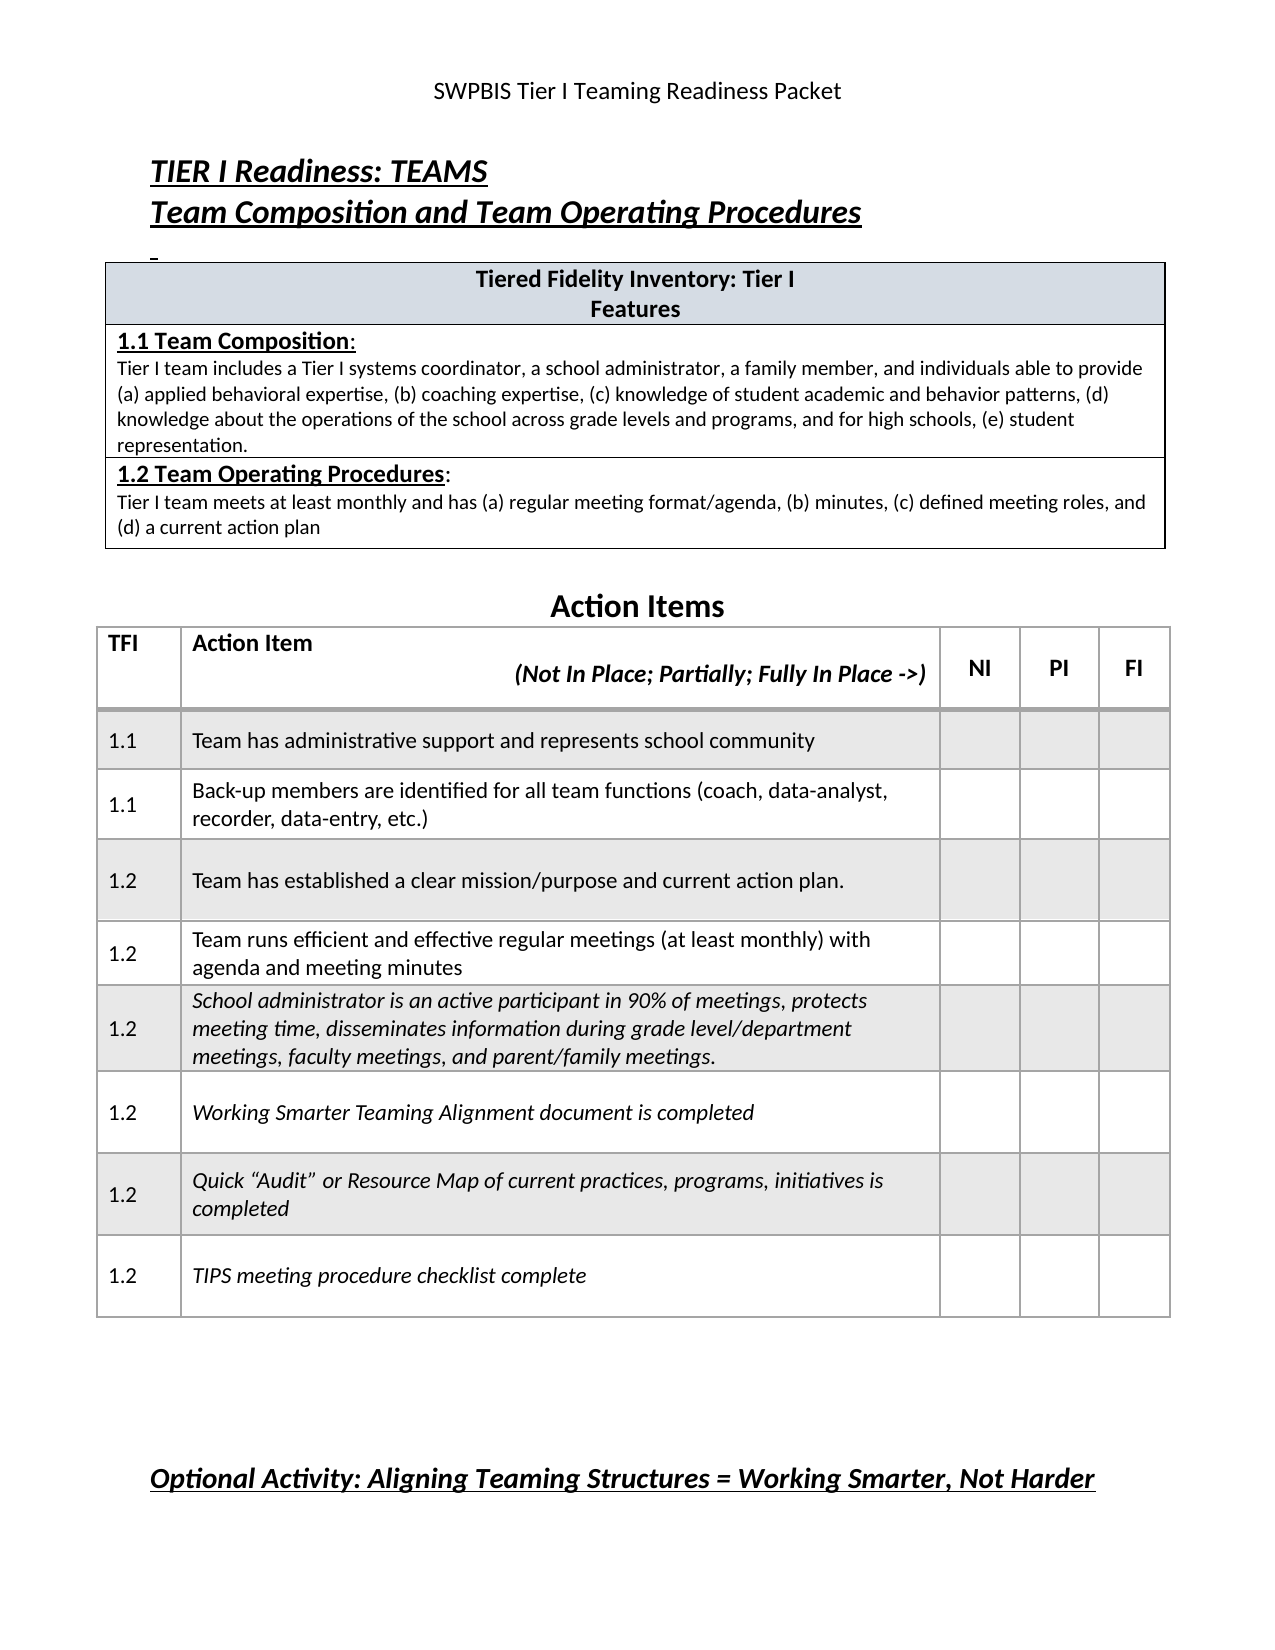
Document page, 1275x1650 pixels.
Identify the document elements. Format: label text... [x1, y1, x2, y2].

table_cell 1.2 [98, 922, 180, 984]
table_header PI [1021, 628, 1098, 707]
table_cell [1021, 986, 1098, 1070]
table_cell [941, 1072, 1019, 1152]
text Action Items [150, 585, 1125, 626]
table_cell [1021, 712, 1098, 768]
table_cell Team has administrative support and represents school community [182, 712, 939, 768]
table_cell [1100, 840, 1169, 919]
table_cell 1.2 [98, 1154, 180, 1234]
table_cell [1100, 712, 1169, 768]
table_cell [1100, 1072, 1169, 1152]
table_cell [1021, 1236, 1098, 1316]
table_cell 1.1 [98, 770, 180, 838]
table_cell 1.2 [98, 840, 180, 919]
text Team Composition and Team Operating Procedures [150, 191, 1125, 231]
table_cell [941, 840, 1019, 919]
table_cell Team has established a clear mission/purpose and current action plan. [182, 840, 939, 919]
table_cell 1.2 [98, 1072, 180, 1152]
table_header Action Item (Not In Place; Partially; Fully In Place ->) [182, 628, 939, 707]
table_header TFI [98, 628, 180, 707]
table_cell [941, 1236, 1019, 1316]
table_cell [1021, 840, 1098, 919]
table_cell [1100, 770, 1169, 838]
table_cell [1100, 922, 1169, 984]
table_cell School administrator is an active participant in 90% of meetings, protects meeting time, disseminates information during grade level/department meetings, faculty meetings, and parent/family meetings. [182, 986, 939, 1070]
table_header NI [941, 628, 1019, 707]
table_cell 1.2 Team Operating Procedures: Tier I team meets at least monthly and has (a) regular meeting format/agenda, (b) minutes, (c) defined meeting roles, and (d) a current action plan [106, 458, 1164, 548]
table_cell 1.1 Team Composition: Tier I team includes a Tier I systems coordinator, a school administrator, a family member, and individuals able to provide (a) applied behavioral expertise, (b) coaching expertise, (c) knowledge of student academic and behavior patterns, (d) knowledge about the operations of the school across grade levels and programs, and for high schools, (e) student representation. [106, 325, 1164, 457]
table_cell 1.1 [98, 712, 180, 768]
table_cell Working Smarter Teaming Alignment document is completed [182, 1072, 939, 1152]
table_cell Back-up members are identified for all team functions (coach, data-analyst, recorder, data-entry, etc.) [182, 770, 939, 838]
table_cell [941, 922, 1019, 984]
table_cell Team runs efficient and effective regular meetings (at least monthly) with agenda and meeting minutes [182, 922, 939, 984]
table_cell [1100, 1154, 1169, 1234]
table_cell [1100, 1236, 1169, 1316]
table_cell [941, 1154, 1019, 1234]
table_cell [1021, 1154, 1098, 1234]
table_cell [1021, 770, 1098, 838]
table_cell [1100, 986, 1169, 1070]
table_cell [1021, 922, 1098, 984]
table_cell Quick “Audit” or Resource Map of current practices, programs, initiatives is completed [182, 1154, 939, 1234]
table_cell [941, 986, 1019, 1070]
table_cell TIPS meeting procedure checklist complete [182, 1236, 939, 1316]
table_cell 1.2 [98, 986, 180, 1070]
table_header Tiered Fidelity Inventory: Tier I Features [106, 263, 1164, 324]
table_cell [941, 712, 1019, 768]
table_cell [941, 770, 1019, 838]
table_cell 1.2 [98, 1236, 180, 1316]
text Optional Activity: Aligning Teaming Structures = Working Smarter, Not Harder [150, 1460, 1125, 1496]
table_cell [1021, 1072, 1098, 1152]
table_header FI [1100, 628, 1169, 707]
text TIER I Readiness: TEAMS [150, 150, 1125, 191]
